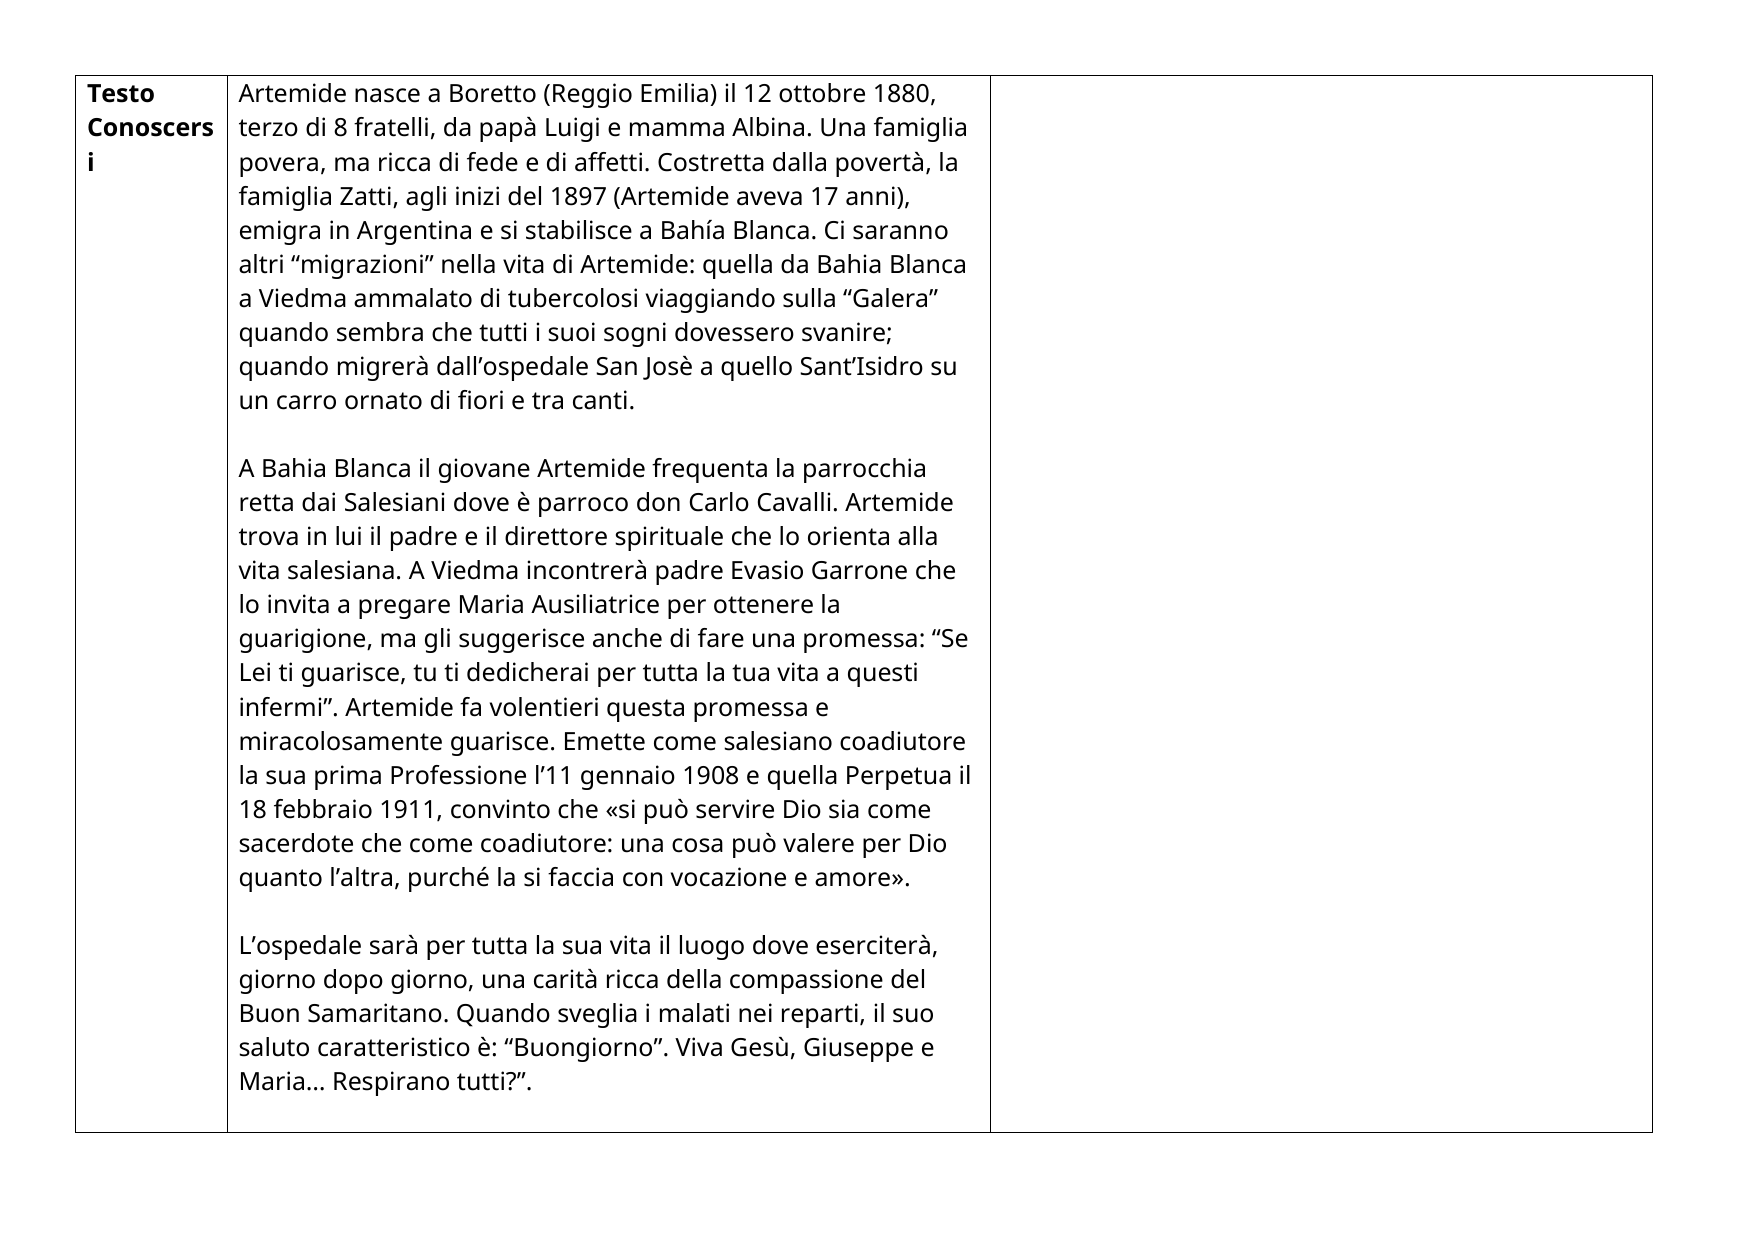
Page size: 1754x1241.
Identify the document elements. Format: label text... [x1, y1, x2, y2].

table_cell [228, 76, 990, 1132]
table_cell Testo Conoscersi [76, 76, 227, 1132]
table_cell [991, 76, 1652, 1132]
